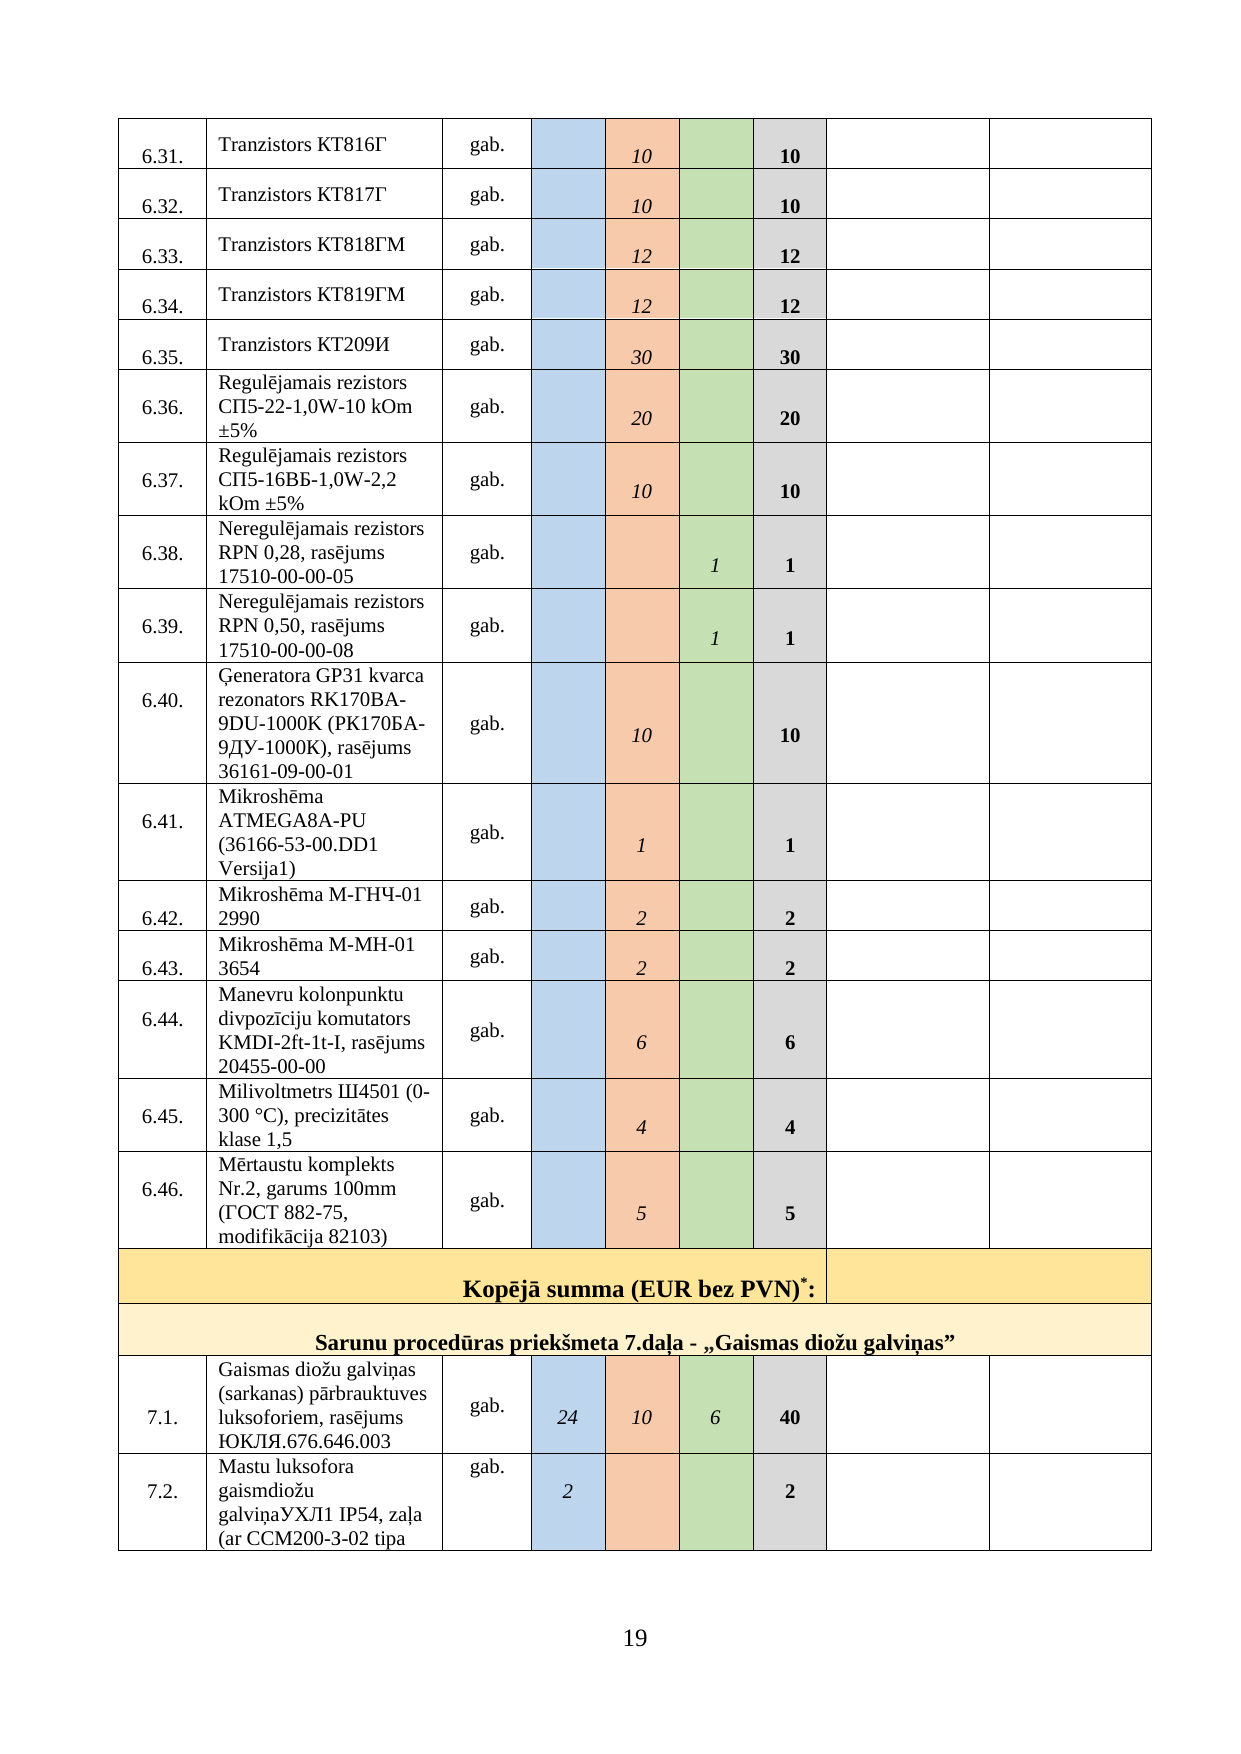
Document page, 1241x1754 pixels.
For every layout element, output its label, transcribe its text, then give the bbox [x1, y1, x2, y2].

table_cell 6.33. [119, 219, 206, 268]
table_cell [990, 119, 1151, 168]
table_cell 6.31. [119, 119, 206, 168]
table_cell 10 [754, 119, 826, 168]
table_cell [532, 931, 605, 980]
table_cell Neregulējamais rezistors RPN 0,50, rasējums 17510-00-00-08 [207, 589, 442, 662]
table_cell 5 [606, 1152, 679, 1248]
table_cell [680, 663, 753, 783]
table_cell 10 [754, 169, 826, 218]
table_cell 6.37. [119, 443, 206, 515]
table_cell 1 [754, 784, 826, 880]
table_cell [680, 443, 753, 515]
table_cell gab. [443, 663, 531, 783]
table_cell [532, 663, 605, 783]
table_cell 6.32. [119, 169, 206, 218]
table_cell [990, 1454, 1151, 1550]
table_cell gab. [443, 370, 531, 442]
table_cell Gaismas diožu galviņas (sarkanas) pārbrauktuves luksoforiem, rasējums ЮКЛЯ.676.646.003 [207, 1356, 442, 1453]
table_cell gab. [443, 119, 531, 168]
table_cell [680, 931, 753, 980]
table_cell [532, 784, 605, 880]
table_cell [532, 1152, 605, 1248]
table_cell [990, 663, 1151, 783]
table_cell Regulējamais rezistors СП5-16ВБ-1,0W-2,2 kOm ±5% [207, 443, 442, 515]
table_cell 40 [754, 1356, 826, 1453]
table_cell 4 [606, 1079, 679, 1151]
table_cell gab. [443, 443, 531, 515]
table_cell 10 [606, 119, 679, 168]
table_cell 30 [606, 320, 679, 369]
table_cell gab. [443, 270, 531, 318]
table_cell [532, 1079, 605, 1151]
table_cell [680, 881, 753, 930]
table_cell [827, 931, 989, 980]
table_cell 6.45. [119, 1079, 206, 1151]
table_cell [532, 270, 605, 318]
table_cell 6.42. [119, 881, 206, 930]
table_cell [827, 320, 989, 369]
table_cell Mērtaustu komplekts Nr.2, garums 100mm (ГОСТ 882-75, modifikācija 82103) [207, 1152, 442, 1248]
table_cell [827, 784, 989, 880]
table_cell 2 [754, 931, 826, 980]
table_cell 12 [754, 270, 826, 318]
table_cell 6.34. [119, 270, 206, 318]
table_cell Manevru kolonpunktu divpozīciju komutators KMDI-2ft-1t-I, rasējums 20455-00-00 [207, 981, 442, 1078]
table_cell 6.39. [119, 589, 206, 662]
table_cell 6 [754, 981, 826, 1078]
table_cell [532, 320, 605, 369]
table_cell 2 [532, 1454, 605, 1550]
table_cell [990, 270, 1151, 318]
table_cell [606, 589, 679, 662]
table_cell 6.41. [119, 784, 206, 880]
table_cell 6.46. [119, 1152, 206, 1248]
table_cell [606, 516, 679, 588]
table_cell 6.40. [119, 663, 206, 783]
table_cell [827, 1079, 989, 1151]
table_cell [532, 219, 605, 268]
table_cell Kopējā summa (EUR bez PVN)*: [119, 1249, 826, 1303]
table_cell [827, 270, 989, 318]
table_cell Milivoltmetrs Ш4501 (0-300 °C), precizitātes klase 1,5 [207, 1079, 442, 1151]
table_cell [680, 784, 753, 880]
table_cell [827, 169, 989, 218]
table_cell 6 [606, 981, 679, 1078]
table_cell gab. [443, 516, 531, 588]
table_cell 1 [680, 589, 753, 662]
table_cell [827, 219, 989, 268]
table_cell [532, 119, 605, 168]
table_cell 7.1. [119, 1356, 206, 1453]
table_cell [990, 1079, 1151, 1151]
table_cell 2 [606, 881, 679, 930]
table_cell [532, 589, 605, 662]
table_cell [990, 784, 1151, 880]
table_cell 6.44. [119, 981, 206, 1078]
table_cell 10 [606, 169, 679, 218]
table_cell gab. [443, 881, 531, 930]
table_cell [532, 370, 605, 442]
table_cell [680, 270, 753, 318]
table_cell gab. [443, 784, 531, 880]
table_cell 30 [754, 320, 826, 369]
table_cell 1 [680, 516, 753, 588]
table_cell gab. [443, 1356, 531, 1453]
table_cell gab. [443, 589, 531, 662]
table_cell [680, 320, 753, 369]
table_cell gab. [443, 981, 531, 1078]
table_cell [827, 589, 989, 662]
table_cell [827, 981, 989, 1078]
table_cell 6.35. [119, 320, 206, 369]
table_cell 12 [606, 219, 679, 268]
table_cell [990, 169, 1151, 218]
table_cell 6.43. [119, 931, 206, 980]
table_cell [990, 320, 1151, 369]
table_cell 12 [754, 219, 826, 268]
table_cell [680, 370, 753, 442]
table_cell 24 [532, 1356, 605, 1453]
table_cell [990, 1356, 1151, 1453]
table_cell Mikroshēma ATMEGA8A-PU (36166-53-00.DD1 Versija1) [207, 784, 442, 880]
table_cell [532, 516, 605, 588]
table_cell gab. [443, 931, 531, 980]
table_cell [990, 219, 1151, 268]
table_cell Mikroshēma M-ГНЧ-01 2990 [207, 881, 442, 930]
table_cell 2 [606, 931, 679, 980]
table_cell 2 [754, 881, 826, 930]
table_cell 10 [606, 443, 679, 515]
table_cell [827, 1152, 989, 1248]
table_cell [827, 1454, 989, 1550]
table_cell 2 [754, 1454, 826, 1550]
table_cell 4 [754, 1079, 826, 1151]
table_cell [827, 370, 989, 442]
table_cell 10 [606, 1356, 679, 1453]
table_cell [680, 1454, 753, 1550]
table_cell [990, 981, 1151, 1078]
table_cell [827, 1249, 1151, 1303]
table_cell [827, 516, 989, 588]
table_cell [680, 981, 753, 1078]
table_cell 6.38. [119, 516, 206, 588]
table_cell [990, 516, 1151, 588]
table_cell 20 [754, 370, 826, 442]
table_cell [827, 881, 989, 930]
table_cell [827, 1356, 989, 1453]
table_cell gab. [443, 1152, 531, 1248]
table_cell gab. [443, 1454, 531, 1550]
table_cell gab. [443, 219, 531, 268]
table_cell Tranzistors КТ209И [207, 320, 442, 369]
table_cell [532, 881, 605, 930]
table_cell Neregulējamais rezistors RPN 0,28, rasējums 17510-00-00-05 [207, 516, 442, 588]
table_cell [990, 370, 1151, 442]
table_cell Tranzistors КТ818ГМ [207, 219, 442, 268]
table_cell [606, 1454, 679, 1550]
table_cell [532, 981, 605, 1078]
table_cell Regulējamais rezistors СП5-22-1,0W-10 kOm ±5% [207, 370, 442, 442]
table_cell 1 [606, 784, 679, 880]
table_cell Tranzistors КТ817Г [207, 169, 442, 218]
table_cell 7.2. [119, 1454, 206, 1550]
table_cell [990, 1152, 1151, 1248]
table_cell 10 [754, 443, 826, 515]
table_cell 10 [754, 663, 826, 783]
table_cell gab. [443, 320, 531, 369]
table_cell 6.36. [119, 370, 206, 442]
table_cell 1 [754, 589, 826, 662]
table_cell [532, 169, 605, 218]
table_cell Mikroshēma M-МН-01 3654 [207, 931, 442, 980]
table_cell Tranzistors КТ819ГМ [207, 270, 442, 318]
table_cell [207, 1454, 442, 1550]
table_cell [827, 119, 989, 168]
table_cell Sarunu procedūras priekšmeta 7.daļa - „Gaismas diožu galviņas” [119, 1304, 1151, 1355]
table_cell [827, 663, 989, 783]
table_cell 6 [680, 1356, 753, 1453]
table_cell [990, 931, 1151, 980]
table_cell [532, 443, 605, 515]
table_cell [680, 119, 753, 168]
table_cell gab. [443, 1079, 531, 1151]
table_cell Ģeneratora GP31 kvarca rezonators RK170BA-9DU-1000K (РК170БА-9ДУ-1000К), rasējums 36161-09-00-01 [207, 663, 442, 783]
table_cell [680, 1079, 753, 1151]
table_cell Tranzistors КТ816Г [207, 119, 442, 168]
table_cell 5 [754, 1152, 826, 1248]
table_cell gab. [443, 169, 531, 218]
table_cell 1 [754, 516, 826, 588]
table_cell 10 [606, 663, 679, 783]
table_cell [680, 1152, 753, 1248]
table_cell [990, 881, 1151, 930]
table_cell [680, 169, 753, 218]
table_cell [827, 443, 989, 515]
table_cell 12 [606, 270, 679, 318]
table_cell 20 [606, 370, 679, 442]
table_cell [990, 589, 1151, 662]
table_cell [990, 443, 1151, 515]
table_cell [680, 219, 753, 268]
